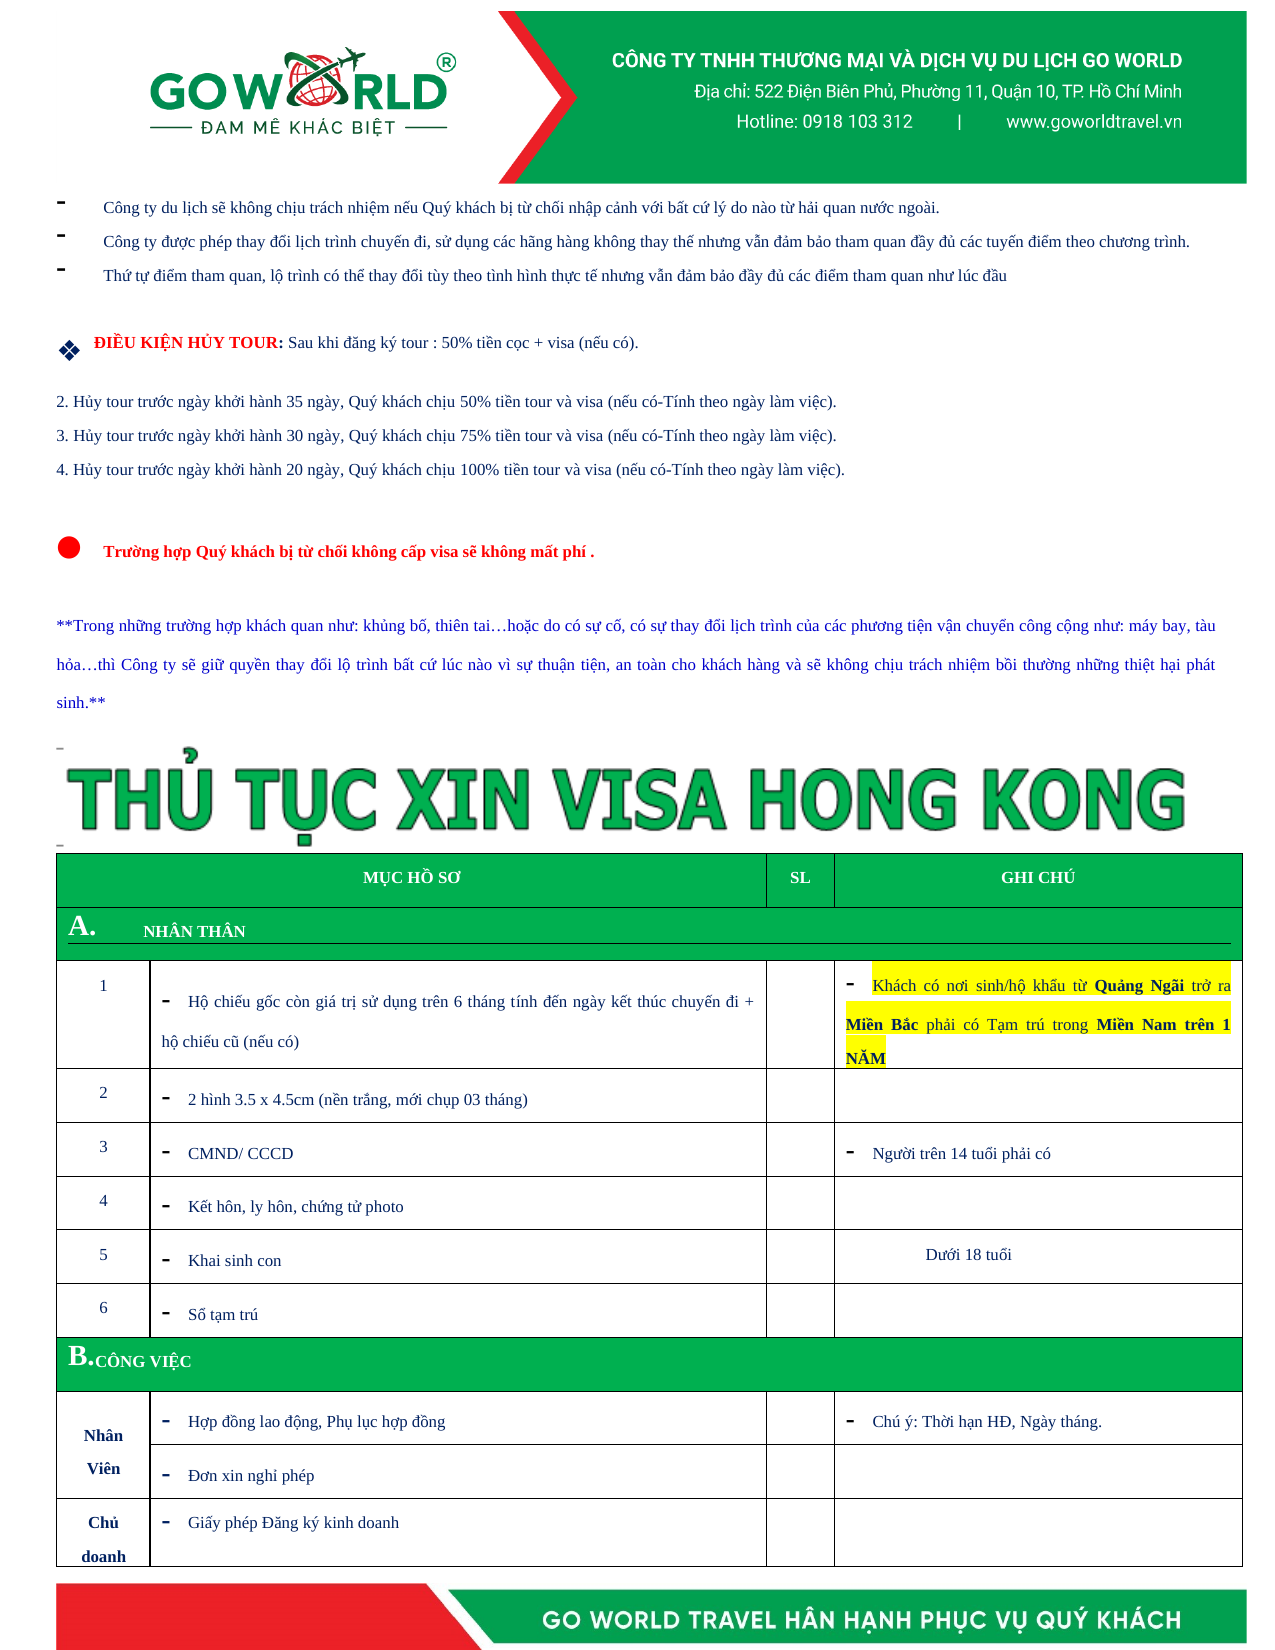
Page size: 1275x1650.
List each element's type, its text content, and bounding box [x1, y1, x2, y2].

table_cell Khách có nơi sinh/hộ khẩu từ Quảng Ngãi trở ra Miền Bắc phải có Tạm trú trong Miền Nam trên 1 NĂM [835, 961, 1242, 1068]
list ĐIỀU KIỆN HỦY TOUR: Sau khi đăng ký tour : 50% tiền cọc + visa (nếu có). [56, 318, 1219, 378]
list Công ty được phép thay đổi lịch trình chuyến đi, sử dụng các hãng hàng không thay thế nhưng vẫn đảm bảo tham quan đầy đủ các tuyến điểm theo chương trình. [56, 217, 1244, 251]
table_cell [767, 1284, 834, 1337]
table_cell Người trên 14 tuổi phải có [835, 1123, 1242, 1176]
list Công ty du lịch sẽ không chịu trách nhiệm nếu Quý khách bị từ chối nhập cảnh với bất cứ lý do nào từ hải quan nước ngoài. [56, 184, 1244, 217]
text **Trong những trường hợp khách quan như: khủng bố, thiên tai…hoặc do có sự cố, có sự thay đổi lịch trình của các phương tiện vận chuyển công cộng như: máy bay, tàu hỏa…thì Công ty sẽ giữ quyền thay đổi lộ trình bất cứ lúc nào vì sự thuận tiện, an toàn cho khách hàng và sẽ không chịu trách nhiệm bồi thường những thiệt hại phát sinh.** [56, 602, 1219, 712]
table_cell 6 [57, 1284, 149, 1337]
list Thứ tự điểm tham quan, lộ trình có thể thay đổi tùy theo tình hình thực tế nhưng vẫn đảm bảo đầy đủ các điểm tham quan như lúc đầu [56, 251, 1244, 285]
table_cell [767, 1230, 834, 1283]
table_header SL [767, 854, 834, 907]
table_cell Chủ doanh nghiệp [57, 1499, 149, 1566]
table_cell 2 hình 3.5 x 4.5cm (nền trắng, mới chụp 03 tháng) [151, 1069, 766, 1122]
text 4. Hủy tour trước ngày khởi hành 20 ngày, Quý khách chịu 100% tiền tour và visa (nếu có-Tính theo ngày làm việc). [56, 445, 1219, 479]
table_cell Hộ chiếu gốc còn giá trị sử dụng trên 6 tháng tính đến ngày kết thúc chuyến đi + hộ chiếu cũ (nếu có) [151, 961, 766, 1068]
table_cell Khai sinh con [151, 1230, 766, 1283]
table_cell 2 [57, 1069, 149, 1122]
list Trường hợp Quý khách bị từ chối không cấp visa sẽ không mất phí . [56, 512, 1219, 572]
table_cell 1 [57, 961, 149, 1068]
picture [56, 11, 1247, 184]
table_cell Nhân Viên [57, 1392, 149, 1498]
table_cell Hợp đồng lao động, Phụ lục hợp đồng [151, 1392, 766, 1444]
table_cell [767, 1499, 834, 1566]
table_cell CMND/ CCCD [151, 1123, 766, 1176]
picture [56, 742, 1202, 853]
table_cell [835, 1284, 1242, 1337]
table_cell [767, 1069, 834, 1122]
table_cell 3 [57, 1123, 149, 1176]
table_header MỤC HỒ SƠ [57, 854, 766, 907]
table_cell Sổ tạm trú [151, 1284, 766, 1337]
table_cell [767, 1445, 834, 1498]
table_cell [835, 1069, 1242, 1122]
table_cell [767, 1123, 834, 1176]
table_cell [767, 961, 834, 1068]
table_cell Chú ý: Thời hạn HĐ, Ngày tháng. [835, 1392, 1242, 1444]
table_cell 5 [57, 1230, 149, 1283]
table_cell NHÂN THÂN [57, 908, 1242, 960]
text 3. Hủy tour trước ngày khởi hành 30 ngày, Quý khách chịu 75% tiền tour và visa (nếu có-Tính theo ngày làm việc). [56, 412, 1219, 445]
table_header GHI CHÚ [835, 854, 1242, 907]
table_cell Đơn xin nghỉ phép [151, 1445, 766, 1498]
table_cell [767, 1392, 834, 1444]
table_cell CÔNG VIỆC [57, 1338, 1242, 1391]
picture [56, 1583, 1247, 1650]
table_cell 4 [57, 1177, 149, 1229]
table_cell [835, 1445, 1242, 1498]
table_cell Kết hôn, ly hôn, chứng tử photo [151, 1177, 766, 1229]
text 2. Hủy tour trước ngày khởi hành 35 ngày, Quý khách chịu 50% tiền tour và visa (nếu có-Tính theo ngày làm việc). [56, 378, 1219, 412]
table_cell [835, 1177, 1242, 1229]
table_cell [835, 1499, 1242, 1566]
table_cell [767, 1177, 834, 1229]
table_cell Dưới 18 tuổi [835, 1230, 1242, 1283]
table_cell Giấy phép Đăng ký kinh doanh [151, 1499, 766, 1566]
